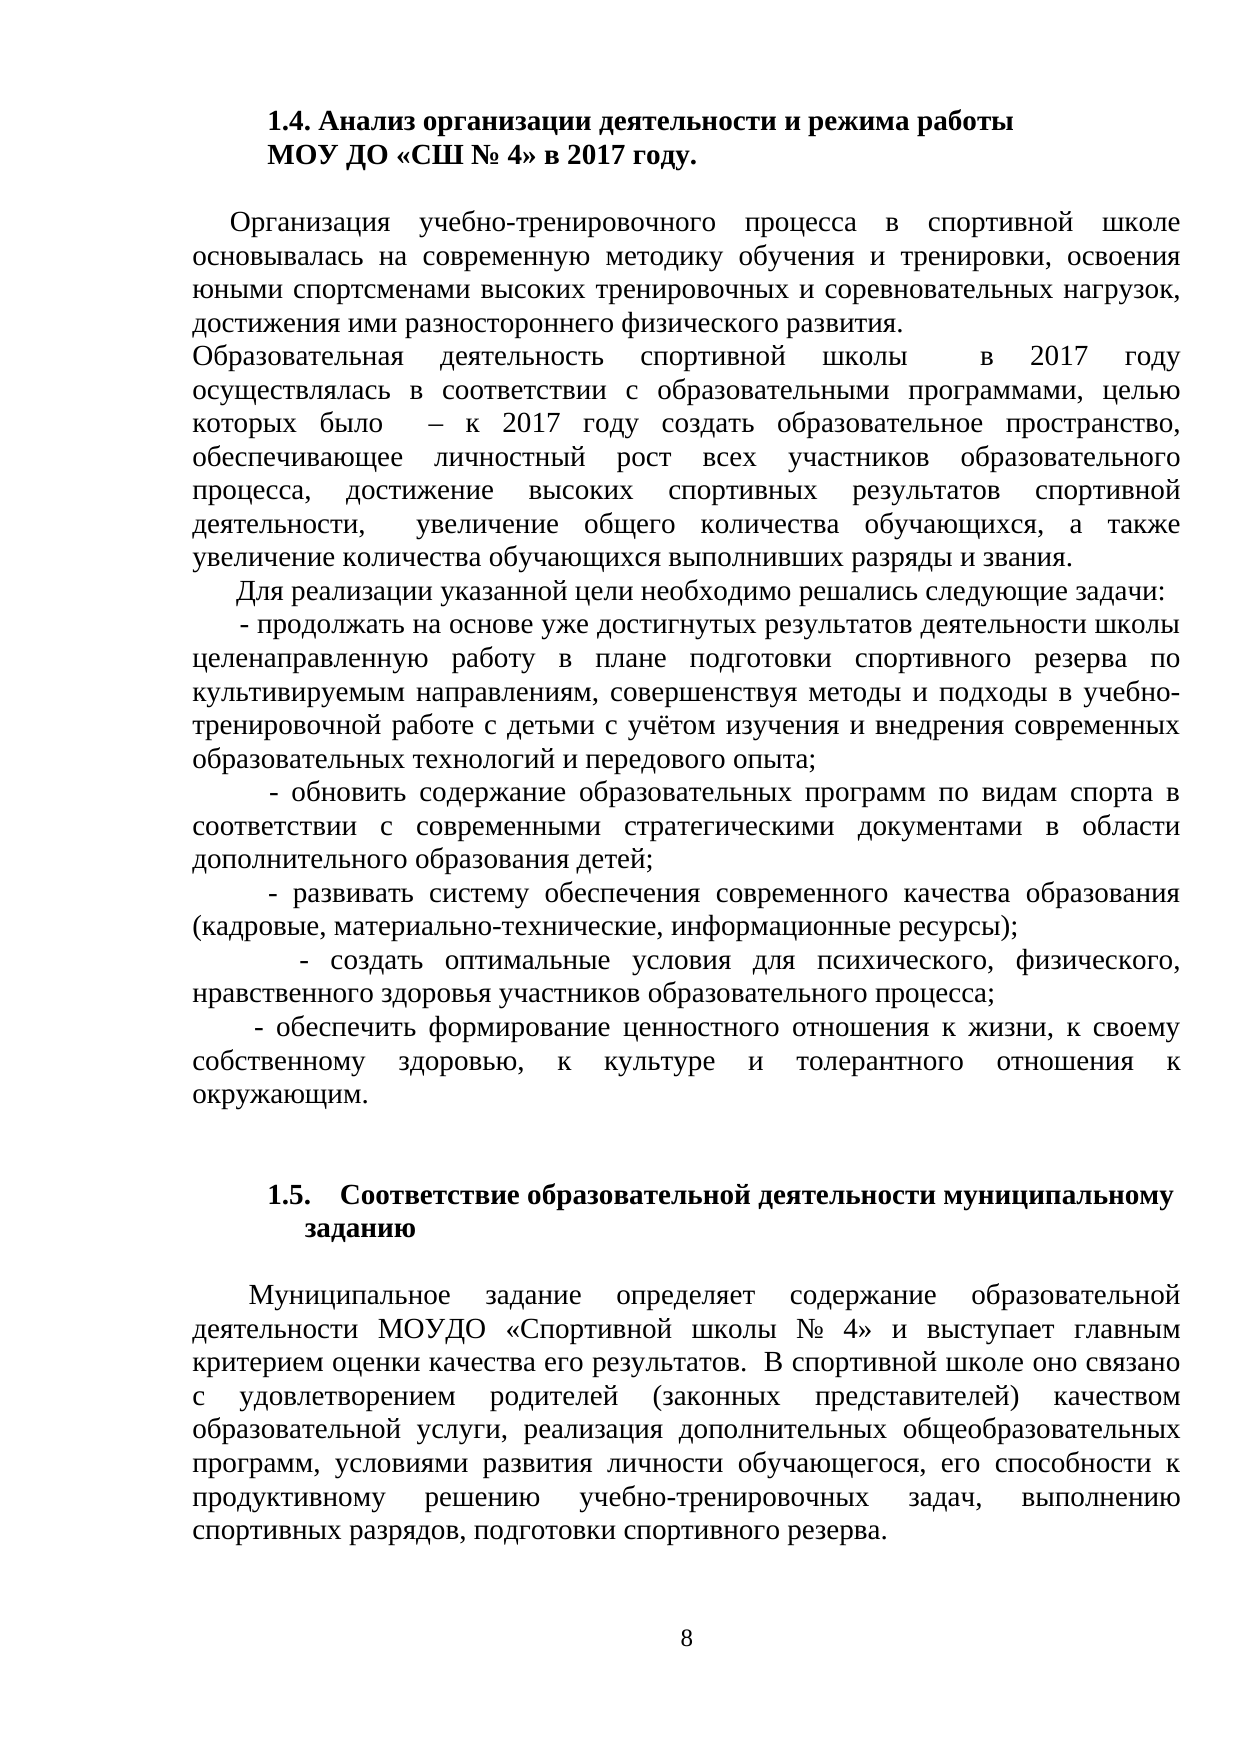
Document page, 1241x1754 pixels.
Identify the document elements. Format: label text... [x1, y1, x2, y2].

text - обновить содержание образовательных программ по видам спорта в соответствии с современными стратегическими документами в области дополнительного образования детей; [192, 774, 1181, 875]
list Соответствие образовательной деятельности муниципальному заданию [267, 1177, 1181, 1244]
text Для реализации указанной цели необходимо решались следующие задачи: [192, 573, 1181, 607]
text - обеспечить формирование ценностного отношения к жизни, к своему собственному здоровью, к культуре и толерантного отношения к окружающим. [192, 1009, 1181, 1110]
text Организация учебно-тренировочного процесса в спортивной школе основывалась на современную методику обучения и тренировки, освоения юными спортсменами высоких тренировочных и соревновательных нагрузок, достижения ими разностороннего физического развития. [192, 204, 1181, 338]
text Образовательная деятельность спортивной школы в 2017 году осуществлялась в соответствии с образовательными программами, целью которых было – к 2017 году создать образовательное пространство, обеспечивающее личностный рост всех участников образовательного процесса, достижение высоких спортивных результатов спортивной деятельности, увеличение общего количества обучающихся, а также увеличение количества обучающихся выполнивших разряды и звания. [192, 338, 1181, 573]
text - развивать систему обеспечения современного качества образования (кадровые, материально-технические, информационные ресурсы); [192, 875, 1181, 942]
text 1.4. Анализ организации деятельности и режима работы МОУ ДО «СШ № 4» в 2017 году. [267, 103, 1181, 171]
text - создать оптимальные условия для психического, физического, нравственного здоровья участников образовательного процесса; [192, 942, 1181, 1009]
text - продолжать на основе уже достигнутых результатов деятельности школы целенаправленную работу в плане подготовки спортивного резерва по культивируемым направлениям, совершенствуя методы и подходы в учебно-тренировочной работе с детьми с учётом изучения и внедрения современных образовательных технологий и передового опыта; [192, 607, 1181, 774]
list Муниципальное задание определяет содержание образовательной деятельности МОУДО «Спортивной школы № 4» и выступает главным критерием оценки качества его результатов. В спортивной школе оно связано с удовлетворением родителей (законных представителей) качеством образовательной услуги, реализация дополнительных общеобразовательных программ, условиями развития личности обучающегося, его способности к продуктивному решению учебно-тренировочных задач, выполнению спортивных разрядов, подготовки спортивного резерва. [192, 1277, 1181, 1546]
